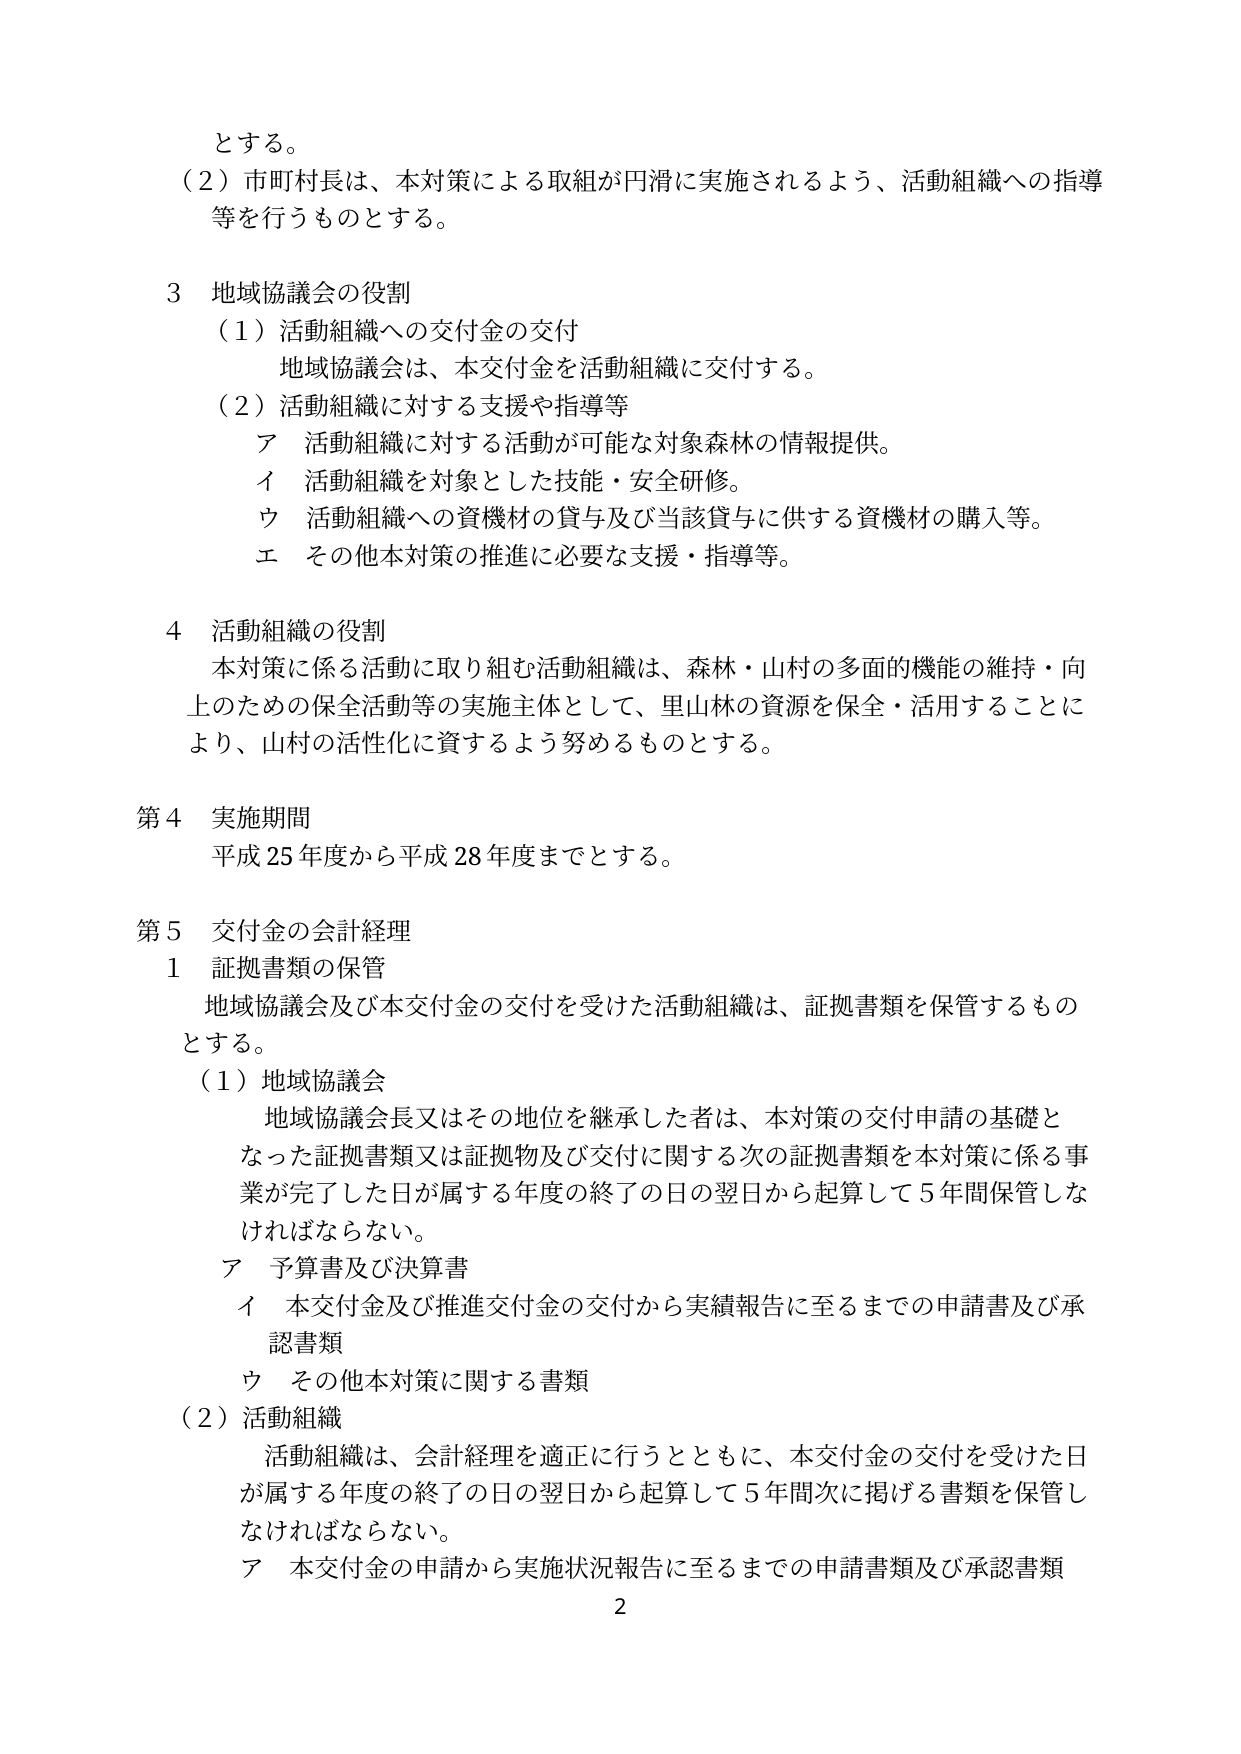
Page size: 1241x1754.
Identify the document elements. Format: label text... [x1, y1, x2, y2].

text ア 本交付金の申請から実施状況報告に至るまでの申請書類及び承認書類 [239, 1548, 1104, 1586]
text （２）活動組織に対する支援や指導等 [179, 386, 1104, 423]
text ４ 活動組織の役割 [136, 611, 1104, 648]
text ア 活動組織に対する活動が可能な対象森林の情報提供。 [179, 423, 1104, 461]
text 本対策に係る活動に取り組む活動組織は、森林・山村の多面的機能の維持・向上のための保全活動等の実施主体として、里山林の資源を保全・活用することにより、山村の活性化に資するよう努めるものとする。 [136, 648, 1104, 761]
text ア 予算書及び決算書 [151, 1248, 1104, 1286]
text （１）地域協議会 [136, 1061, 1104, 1098]
text （１）活動組織への交付金の交付 [179, 311, 1104, 348]
text イ 本交付金及び推進交付金の交付から実績報告に至るまでの申請書及び承認書類 [210, 1286, 1104, 1361]
text 地域協議会は、本交付金を活動組織に交付する。 [179, 348, 1104, 386]
text ウ 活動組織への資機材の貸与及び当該貸与に供する資機材の購入等。 [136, 498, 1104, 536]
text 第５ 交付金の会計経理 [136, 911, 1104, 948]
text イ 活動組織を対象とした技能・安全研修。 [179, 461, 1104, 498]
text ウ その他本対策に関する書類 [239, 1361, 1104, 1398]
text 平成25年度から平成28年度までとする。 [136, 836, 1104, 873]
text （２）活動組織 [136, 1398, 1104, 1436]
text 第４ 実施期間 [136, 798, 1104, 836]
text 活動組織は、会計経理を適正に行うとともに、本交付金の交付を受けた日が属する年度の終了の日の翌日から起算して５年間次に掲げる書類を保管しなければならない。 [239, 1436, 1104, 1548]
text 地域協議会長又はその地位を継承した者は、本対策の交付申請の基礎となった証拠書類又は証拠物及び交付に関する次の証拠書類を本対策に係る事業が完了した日が属する年度の終了の日の翌日から起算して５年間保管しなければならない。 [239, 1098, 1104, 1248]
text エ その他本対策の推進に必要な支援・指導等。 [179, 536, 1104, 573]
text ３ 地域協議会の役割 [136, 273, 1104, 311]
text （２）市町村長は、本対策による取組が円滑に実施されるよう、活動組織への指導等を行うものとする。 [136, 161, 1104, 236]
text １ 証拠書類の保管 [136, 948, 1104, 986]
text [136, 123, 1104, 161]
text 地域協議会及び本交付金の交付を受けた活動組織は、証拠書類を保管するものとする。 [179, 986, 1104, 1061]
